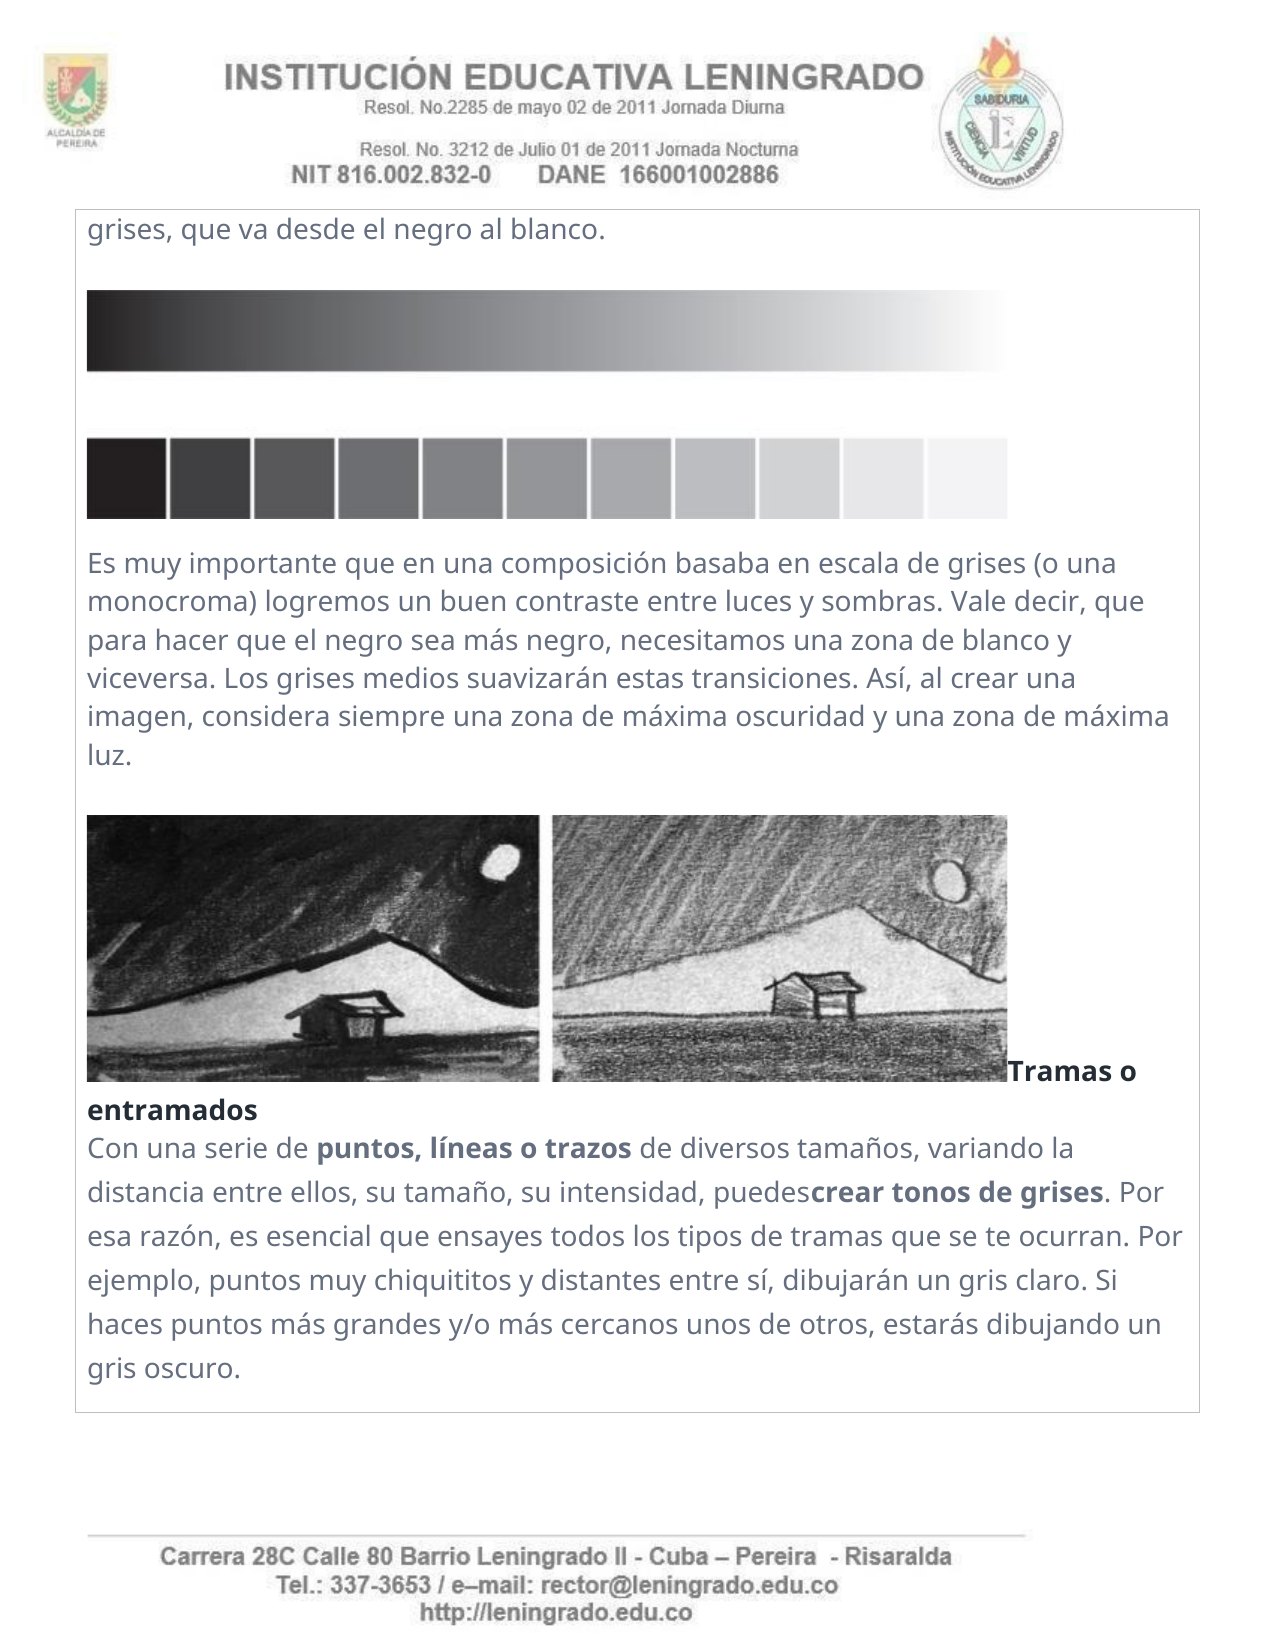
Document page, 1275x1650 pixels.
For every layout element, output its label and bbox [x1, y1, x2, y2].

picture [86, 290, 1008, 519]
picture [87, 1529, 1038, 1633]
picture [86, 815, 1008, 1082]
picture [21, 32, 1104, 209]
table_cell [76, 210, 1199, 1412]
